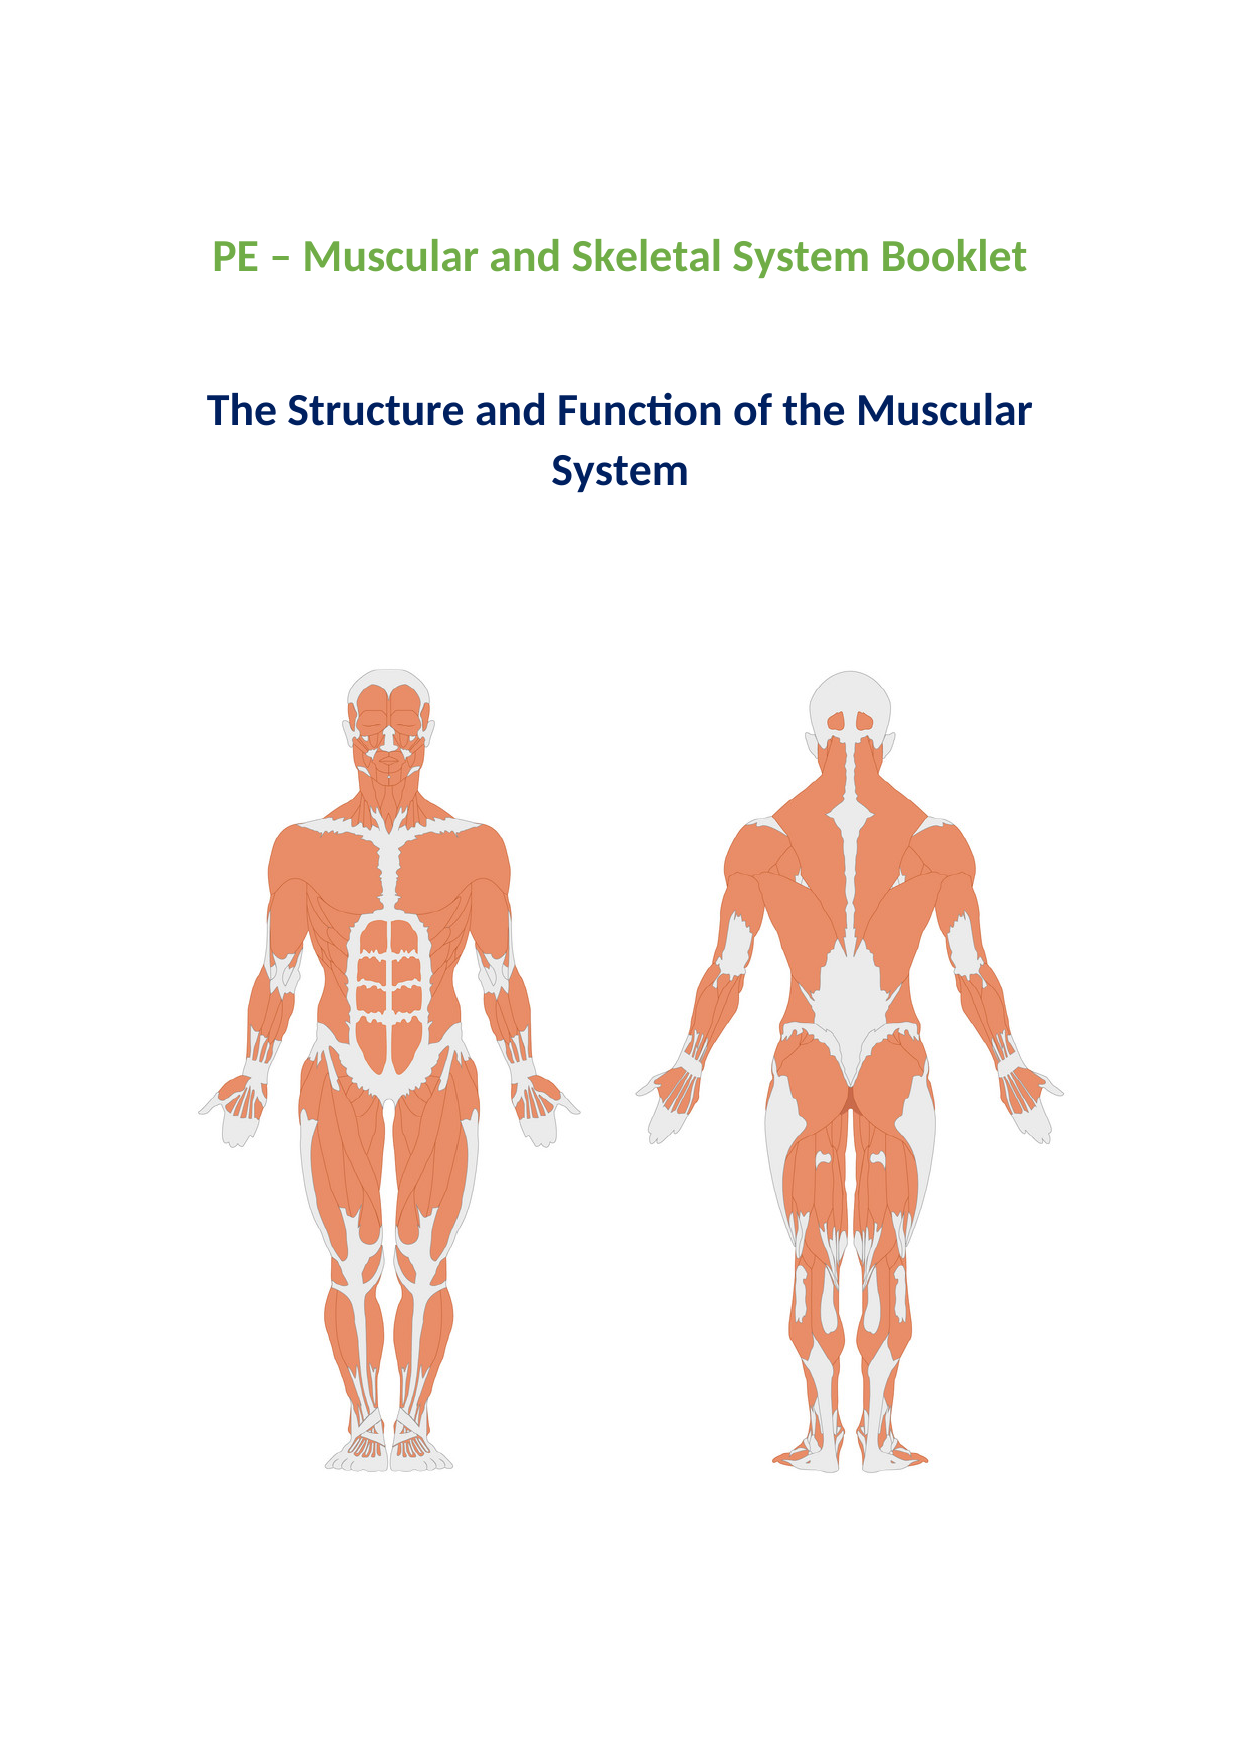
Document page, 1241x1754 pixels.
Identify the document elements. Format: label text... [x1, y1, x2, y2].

picture [150, 595, 1115, 1535]
text PE – Muscular and Skeletal System Booklet [150, 227, 1090, 283]
text The Structure and Function of the Muscular System [150, 381, 1090, 497]
